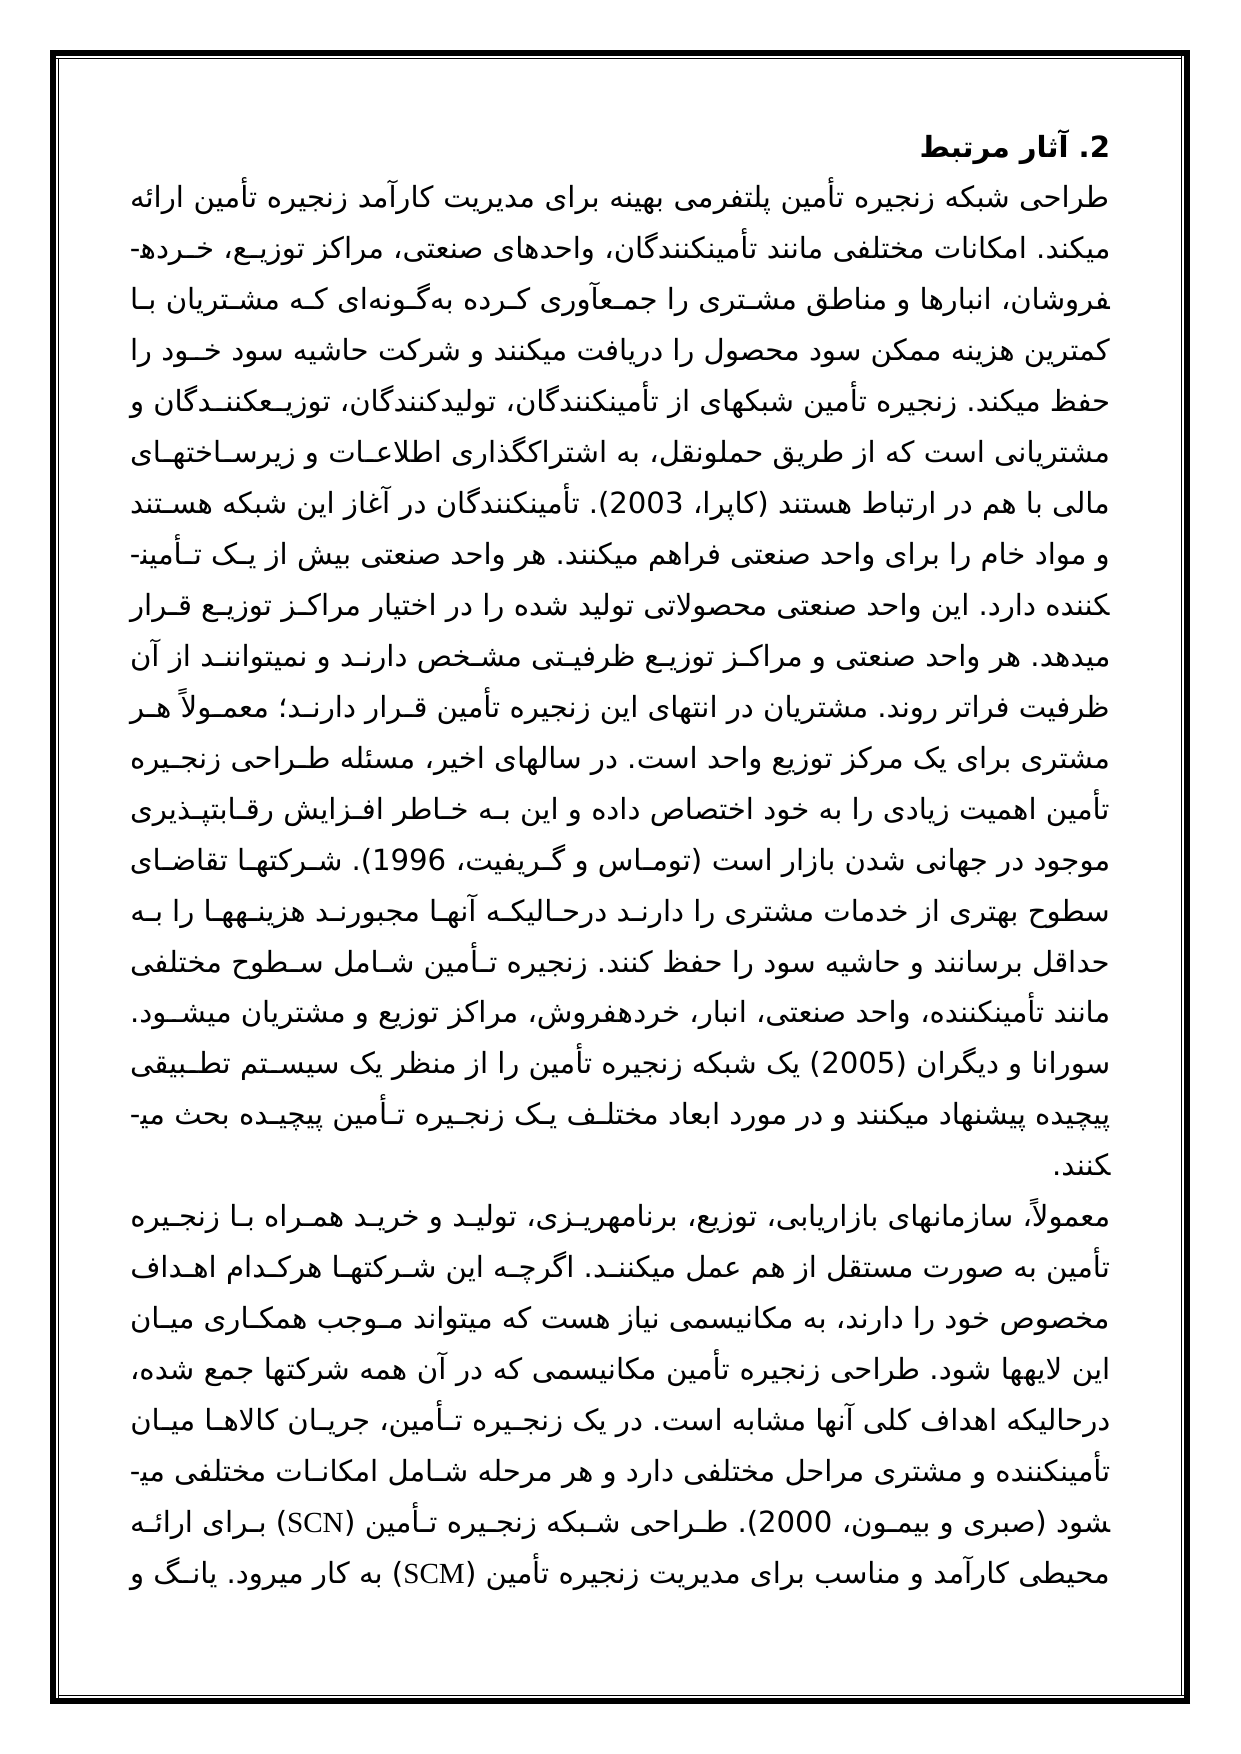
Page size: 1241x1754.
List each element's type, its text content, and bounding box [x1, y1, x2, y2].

text 2. آثار مرتبط [130, 130, 1110, 164]
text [130, 1199, 1110, 1591]
text طراحی شبکه زنجیره تأمین پلتفرمی بهینه برای مدیریت کارآمد زنجیره تأمین ارائه میکند. امکانات مختلفی مانند تأمینکنندگان، واحدهای صنعتی، مراکز توزیع، خردهفروشان، انبارها و مناطق مشتری را جمعآوری کرده به‌گونه‌ای که مشتریان با کمترین هزینه ممکن سود محصول را دریافت میکنند و شرکت حاشیه سود خود را حفظ میکند. زنجیره تأمین شبکهای از تأمینکنندگان، تولیدکنندگان، توزیعکنندگان و مشتریانی است که از طریق حملونقل، به اشتراکگذاری اطلاعات و زیرساختهای مالی با هم در ارتباط هستند (کاپرا، 2003). تأمینکنندگان در آغاز این شبکه هستند و مواد خام را برای واحد صنعتی فراهم میکنند. هر واحد صنعتی بیش از یک تأمینکننده دارد. این واحد صنعتی محصولاتی تولید شده را در اختیار مراکز توزیع قرار میدهد. هر واحد صنعتی و مراکز توزیع ظرفیتی مشخص دارند و نمیتوانند از آن ظرفیت فراتر روند. مشتریان در انتهای این زنجیره تأمین قرار دارند؛ معمولاً هر مشتری برای یک مرکز توزیع واحد است. در سالهای اخیر، مسئله طراحی زنجیره تأمین اهمیت زیادی را به خود اختصاص داده و این به خاطر افزایش رقابتپذیری موجود در جهانی شدن بازار است (توماس و گریفیت، 1996). شرکتها تقاضای سطوح بهتری از خدمات مشتری را دارند درحالیکه آنها مجبورند هزینهها را به حداقل برسانند و حاشیه سود را حفظ کنند. زنجیره تأمین شامل سطوح مختلفی مانند تأمینکننده، واحد صنعتی، انبار، خردهفروش، مراکز توزیع و مشتریان میشود. سورانا و دیگران (2005) یک شبکه زنجیره تأمین را از منظر یک سیستم تطبیقی پیچیده پیشنهاد میکنند و در مورد ابعاد مختلف یک زنجیره تأمین پیچیده بحث میکنند. [130, 181, 1110, 1183]
